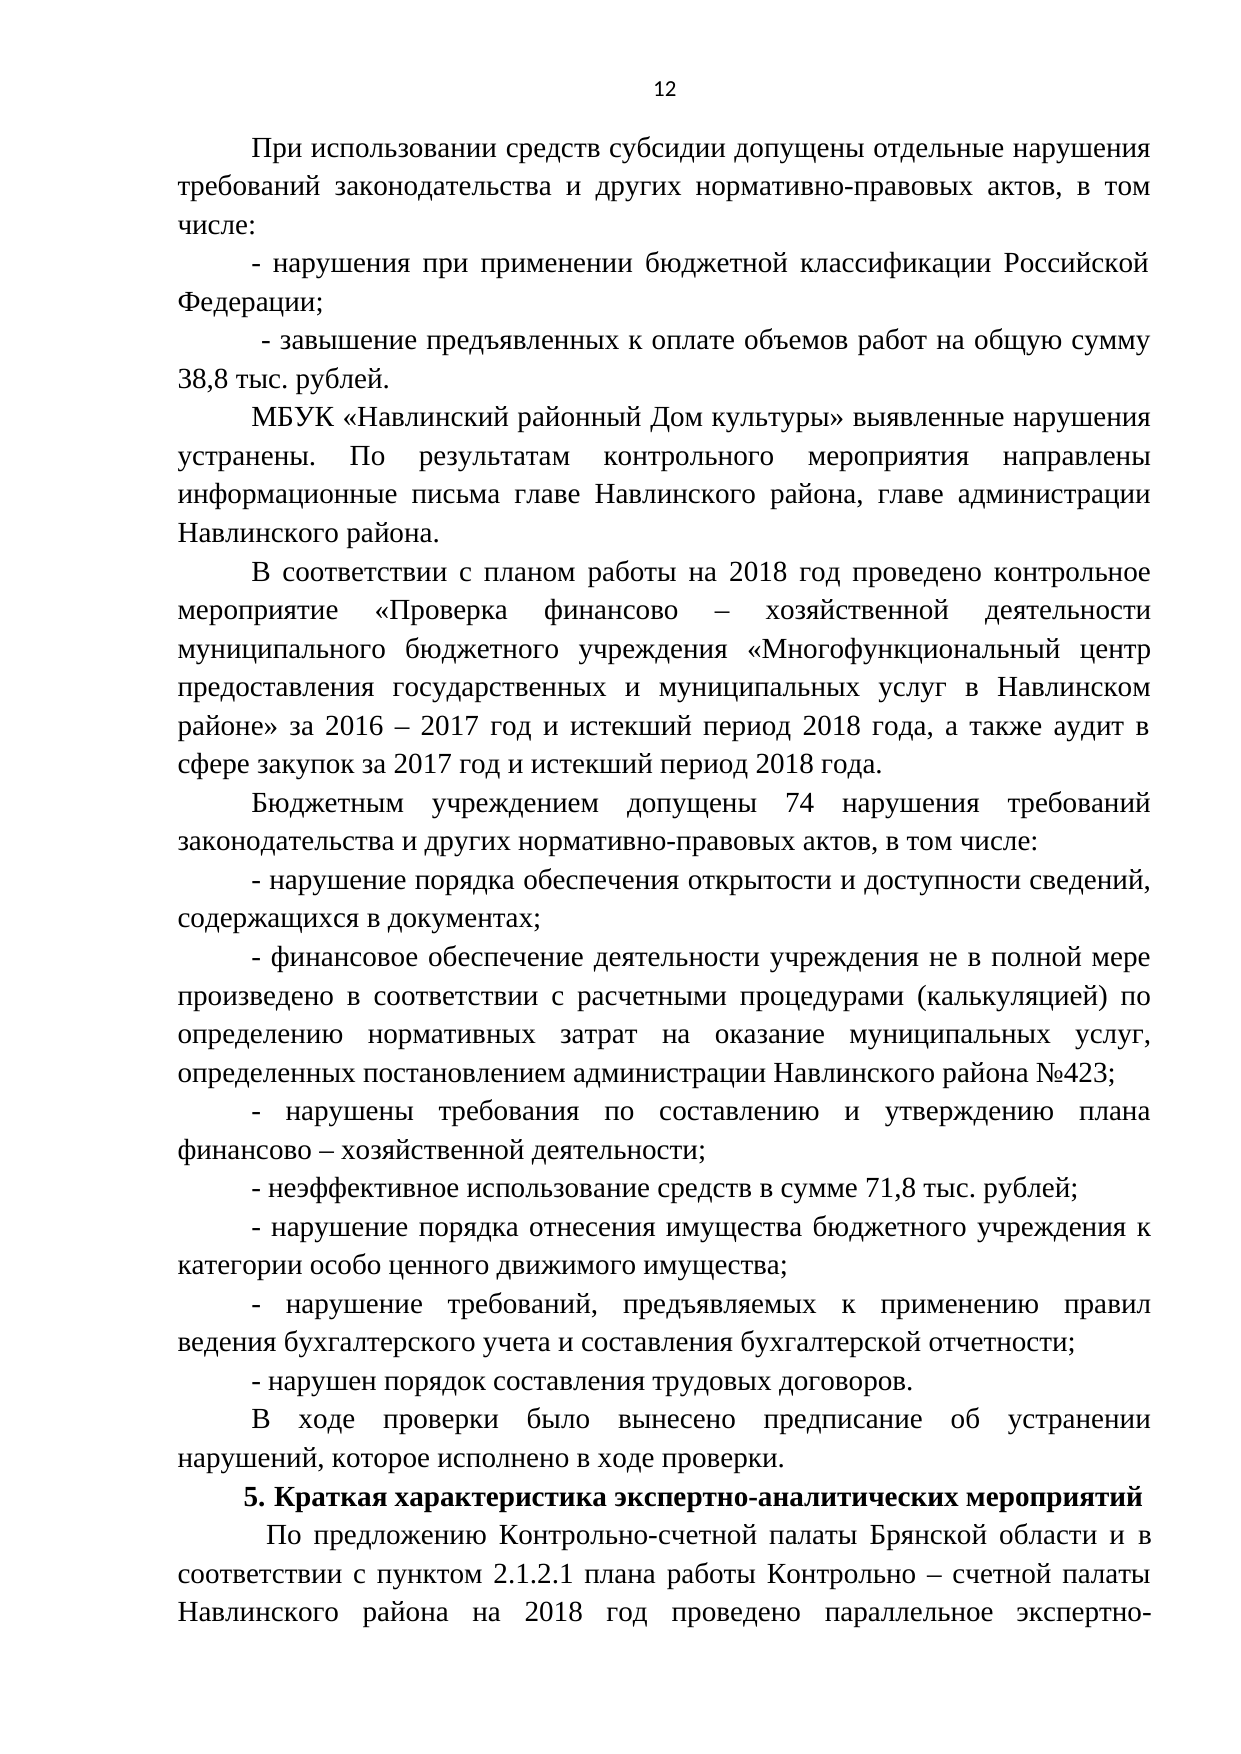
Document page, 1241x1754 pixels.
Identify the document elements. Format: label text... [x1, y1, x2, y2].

text При использовании средств субсидии допущены отдельные нарушения требований законодательства и других нормативно-правовых актов, в том числе: [177, 130, 1152, 240]
text - нарушение требований, предъявляемых к применению правил ведения бухгалтерского учета и составления бухгалтерской отчетности; [177, 1286, 1152, 1358]
text - нарушены требования по составлению и утверждению плана финансово – хозяйственной деятельности; [177, 1093, 1152, 1165]
text - неэффективное использование средств в сумме 71,8 тыс. рублей; [177, 1170, 1152, 1204]
text - нарушение порядка отнесения имущества бюджетного учреждения к категории особо ценного движимого имущества; [177, 1209, 1152, 1281]
text Бюджетным учреждением допущены 74 нарушения требований законодательства и других нормативно-правовых актов, в том числе: [177, 785, 1152, 857]
text - финансовое обеспечение деятельности учреждения не в полной мере произведено в соответствии с расчетными процедурами (калькуляцией) по определению нормативных затрат на оказание муниципальных услуг, определенных постановлением администрации Навлинского района №423; [177, 939, 1152, 1088]
text В ходе проверки было вынесено предписание об устранении нарушений, которое исполнено в ходе проверки. [177, 1402, 1152, 1474]
text В соответствии с планом работы на 2018 год проведено контрольное мероприятие «Проверка финансово – хозяйственной деятельности муниципального бюджетного учреждения «Многофункциональный центр предоставления государственных и муниципальных услуг в Навлинском районе» за 2016 – 2017 год и истекший период 2018 года, а также аудит в сфере закупок за 2017 год и истекший период 2018 года. [177, 554, 1152, 780]
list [177, 1517, 1152, 1628]
text - нарушения при применении бюджетной классификации Российской Федерации; [177, 245, 1149, 317]
text - нарушение порядка обеспечения открытости и доступности сведений, содержащихся в документах; [177, 862, 1152, 934]
text МБУК «Навлинский районный Дом культуры» выявленные нарушения устранены. По результатам контрольного мероприятия направлены информационные письма главе Навлинского района, главе администрации Навлинского района. [177, 399, 1152, 549]
list Краткая характеристика экспертно-аналитических мероприятий [235, 1479, 1152, 1512]
text - нарушен порядок составления трудовых договоров. [177, 1363, 1152, 1397]
text - завышение предъявленных к оплате объемов работ на общую сумму 38,8 тыс. рублей. [177, 322, 1152, 394]
